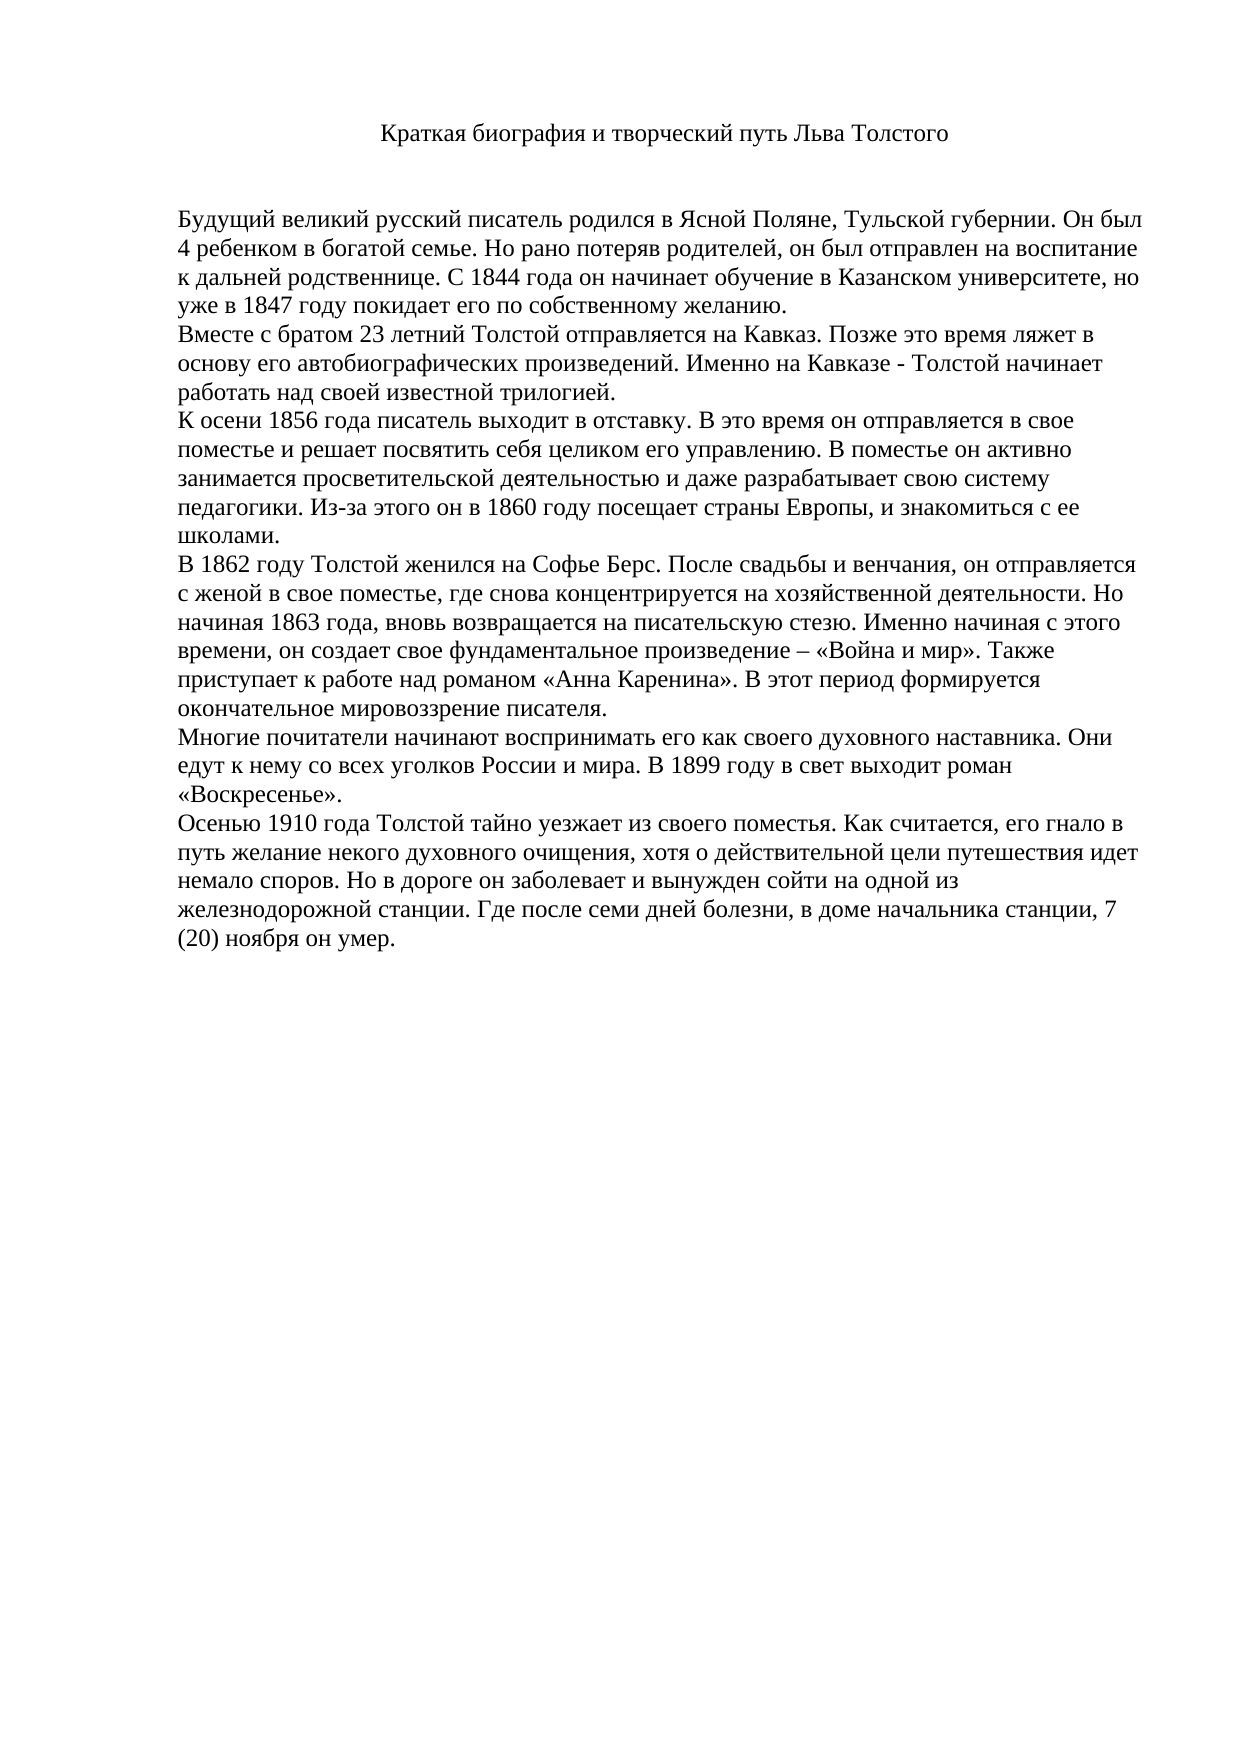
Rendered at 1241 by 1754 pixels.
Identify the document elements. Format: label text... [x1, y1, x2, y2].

text Будущий великий русский писатель родился в Ясной Поляне, Тульской губернии. Он был 4 ребенком в богатой семье. Но рано потеряв родителей, он был отправлен на воспитание к дальней родственнице. С 1844 года он начинает обучение в Казанском университете, но уже в 1847 году покидает его по собственному желанию. [177, 204, 1152, 319]
text Вместе с братом 23 летний Толстой отправляется на Кавказ. Позже это время ляжет в основу его автобиографических произведений. Именно на Кавказе - Толстой начинает работать над своей известной трилогией. [177, 319, 1152, 406]
text Многие почитатели начинают воспринимать его как своего духовного наставника. Они едут к нему со всех уголков России и мира. В 1899 году в свет выходит роман «Воскресенье». [177, 722, 1152, 808]
text Осенью 1910 года Толстой тайно уезжает из своего поместья. Как считается, его гнало в путь желание некого духовного очищения, хотя о действительной цели путешествия идет немало споров. Но в дороге он заболевает и вынужден сойти на одной из железнодорожной станции. Где после семи дней болезни, в доме начальника станции, 7 (20) ноября он умер. [177, 808, 1152, 952]
text В 1862 году Толстой женился на Софье Берс. После свадьбы и венчания, он отправляется с женой в свое поместье, где снова концентрируется на хозяйственной деятельности. Но начиная 1863 года, вновь возвращается на писательскую стезю. Именно начиная с этого времени, он создает свое фундаментальное произведение – «Война и мир». Также приступает к работе над романом «Анна Каренина». В этот период формируется окончательное мировоззрение писателя. [177, 549, 1152, 722]
text Краткая биография и творческий путь Льва Толстого [177, 118, 1152, 147]
text К осени 1856 года писатель выходит в отставку. В это время он отправляется в свое поместье и решает посвятить себя целиком его управлению. В поместье он активно занимается просветительской деятельностью и даже разрабатывает свою систему педагогики. Из-за этого он в 1860 году посещает страны Европы, и знакомиться с ее школами. [177, 406, 1152, 549]
